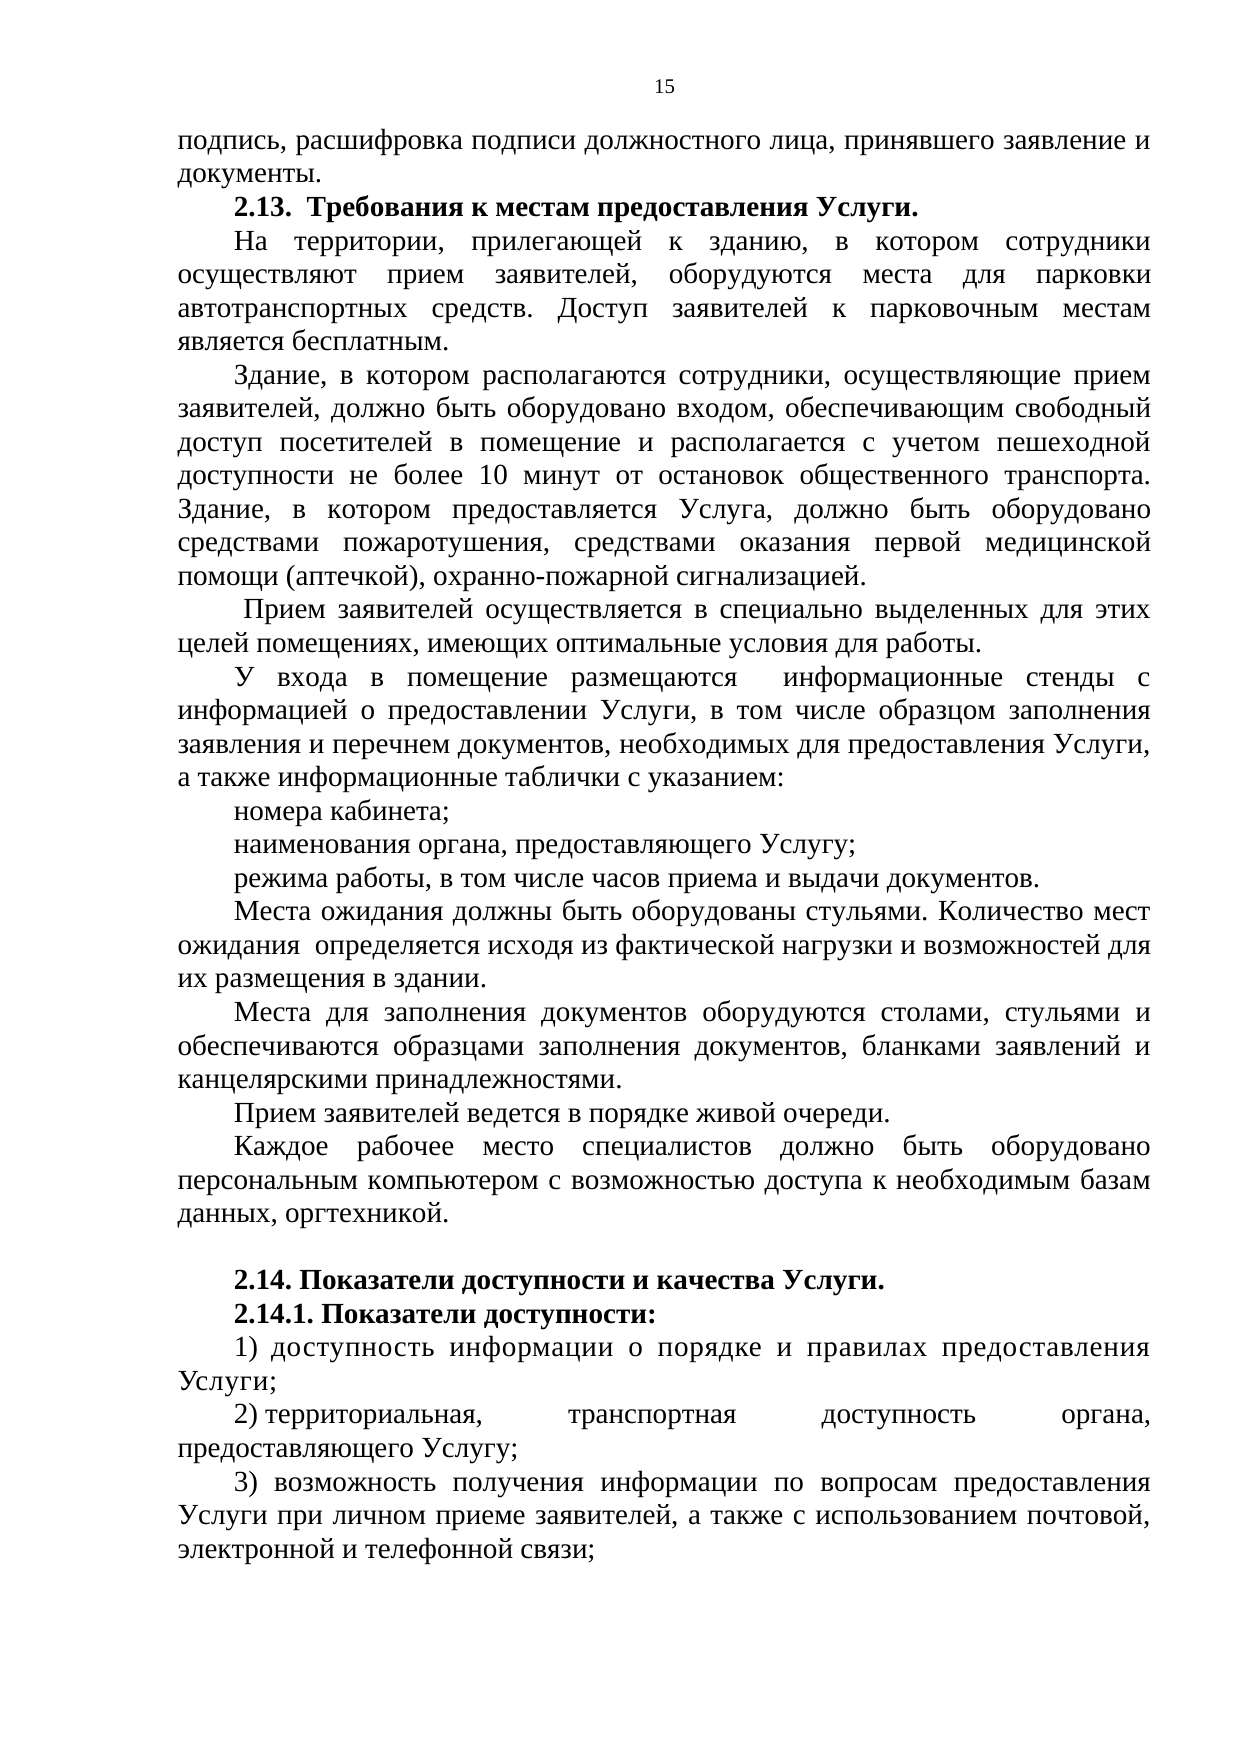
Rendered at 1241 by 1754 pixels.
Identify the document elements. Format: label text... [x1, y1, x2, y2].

text 2.14.1. Показатели доступности: [177, 1497, 1152, 1531]
text Прием заявителей осуществляется в специально выделенных для этих целей помещениях, имеющих оптимальные условия для работы. [177, 793, 1152, 860]
text У входа в помещение размещаются информационные стенды с информацией о предоставлении Услуги, в том числе образцом заполнения заявления и перечнем документов, необходимых для предоставления Услуги, а также информационные таблички с указанием: [177, 860, 1152, 994]
text Здание, в котором располагаются сотрудники, осуществляющие прием заявителей, должно быть оборудовано входом, обеспечивающим свободный доступ посетителей в помещение и располагается с учетом пешеходной доступности не более 10 минут от остановок общественного транспорта. Здание, в котором предоставляется Услуга, должно быть оборудовано средствами пожаротушения, средствами оказания первой медицинской помощи (аптечкой), охранно-пожарной сигнализацией. [177, 558, 1152, 793]
text Прием заявителей ведется в порядке живой очереди. [177, 1296, 1152, 1329]
text наименования органа, предоставляющего Услугу; [177, 1028, 1152, 1061]
text 2.13. Требования к местам предоставления Услуги. [177, 390, 1152, 424]
text На территории, прилегающей к зданию, в котором сотрудники осуществляют прием заявителей, оборудуются места для парковки автотранспортных средств. Доступ заявителей к парковочным местам является бесплатным. [177, 424, 1152, 558]
text 1) доступность информации о порядке и правилах предоставления Услуги; [177, 1531, 1152, 1598]
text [177, 122, 1152, 223]
text Места для заполнения документов оборудуются столами, стульями и обеспечиваются образцами заполнения документов, бланками заявлений и канцелярскими принадлежностями. [177, 1195, 1152, 1296]
text Места ожидания должны быть оборудованы стульями. Количество мест ожидания определяется исходя из фактической нагрузки и возможностей для их размещения в здании. [177, 1095, 1152, 1195]
text номера кабинета; [177, 994, 1152, 1028]
text Прием заявления и полного пакета документов к рассмотрению осуществляется в течение 15 минут в день обращения заявителя и на заявлении делается отметка: дата принятия; наименование должности, подпись, расшифровка подписи должностного лица, принявшего заявление и документы. [177, 223, 1152, 390]
text режима работы, в том числе часов приема и выдачи документов. [177, 1061, 1152, 1095]
text Каждое рабочее место специалистов должно быть оборудовано персональным компьютером с возможностью доступа к необходимым базам данных, оргтехникой. [177, 1329, 1152, 1430]
text 2.14. Показатели доступности и качества Услуги. [177, 1464, 1152, 1497]
